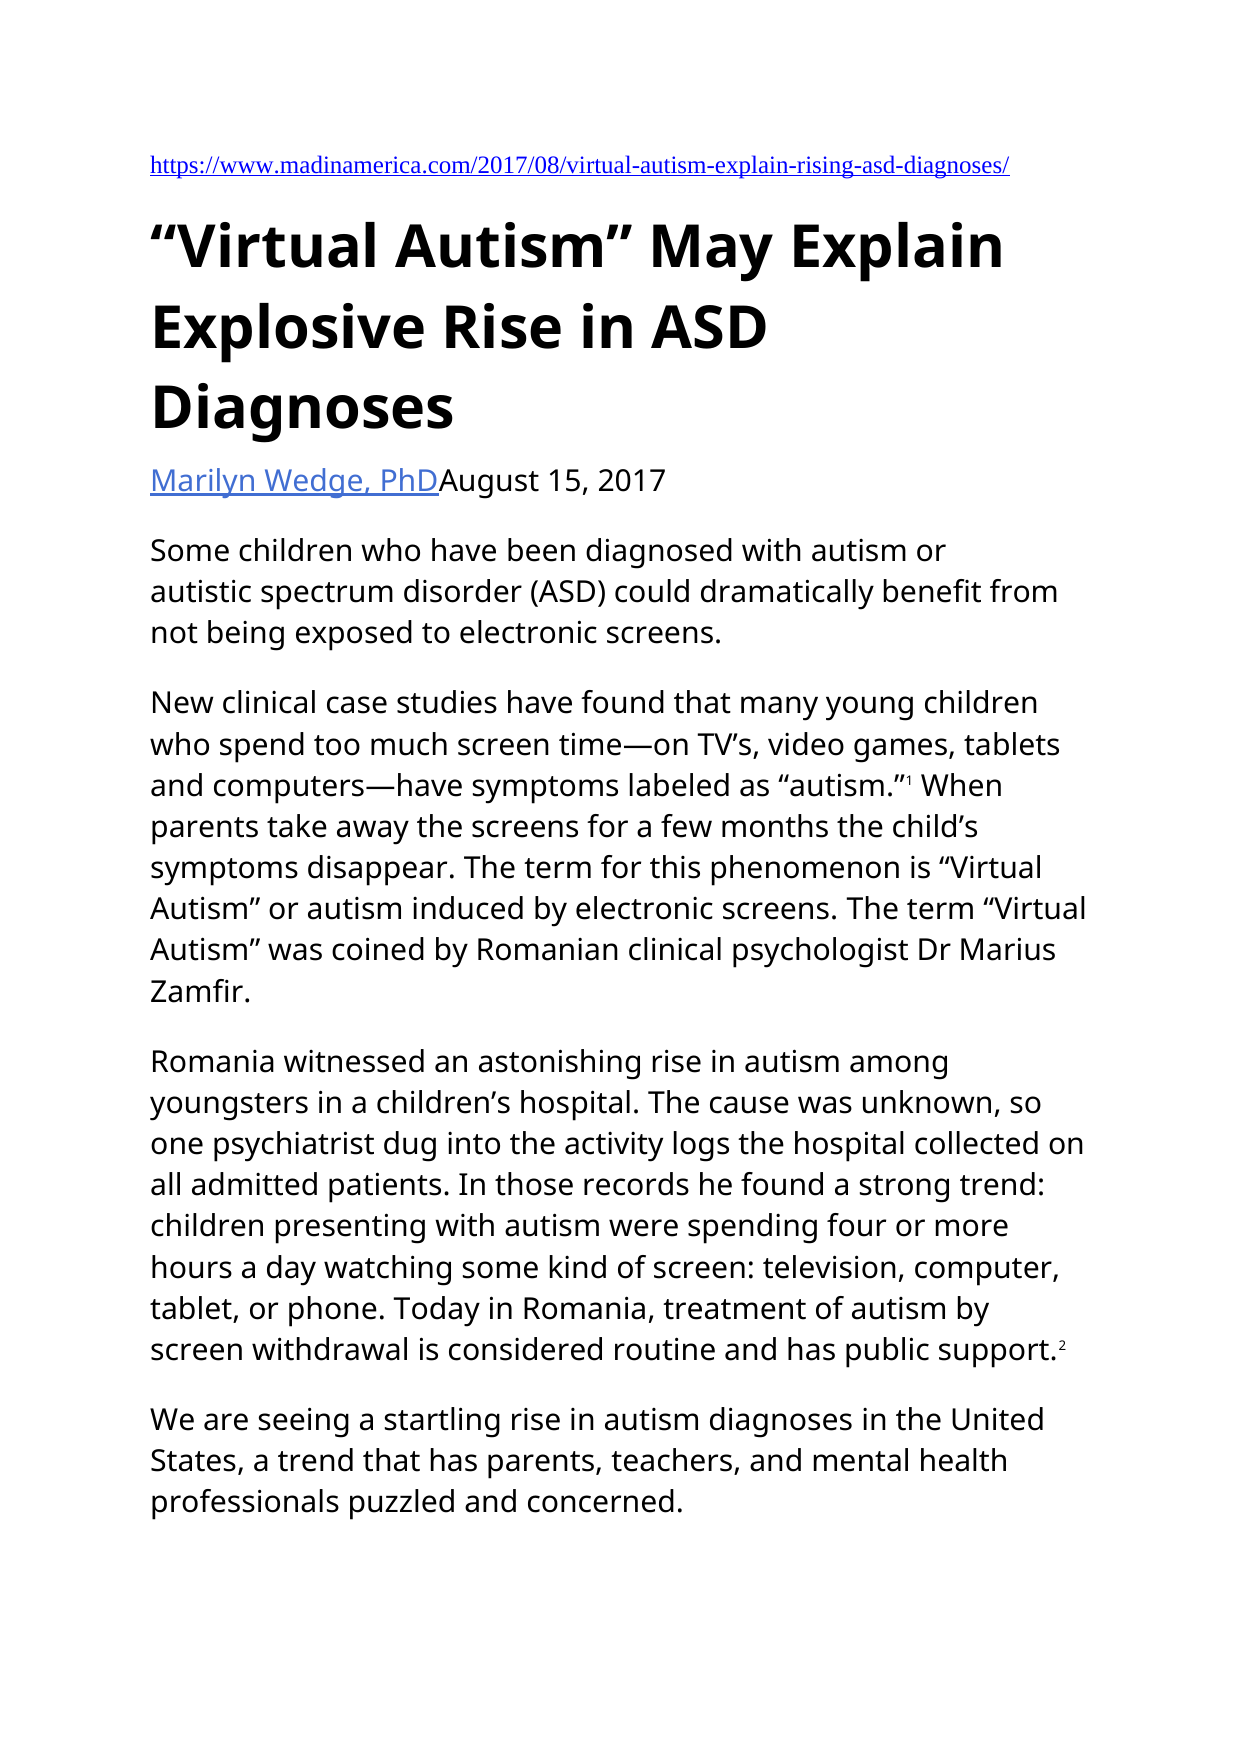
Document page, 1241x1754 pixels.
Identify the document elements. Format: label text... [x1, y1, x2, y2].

text We are seeing a startling rise in autism diagnoses in the United States, a trend that has parents, teachers, and mental health professionals puzzled and concerned. [150, 1398, 1090, 1522]
text New clinical case studies have found that many young children who spend too much screen time—on TV’s, video games, tablets and computers—have symptoms labeled as “autism.”1 When parents take away the screens for a few months the child’s symptoms disappear. The term for this phenomenon is “Virtual Autism” or autism induced by electronic screens. The term “Virtual Autism” was coined by Romanian clinical psychologist Dr Marius Zamfir. [150, 682, 1090, 1011]
text Romania witnessed an astonishing rise in autism among youngsters in a children’s hospital. The cause was unknown, so one psychiatrist dug into the activity logs the hospital collected on all admitted patients. In those records he found a strong trend: children presenting with autism were spending four or more hours a day watching some kind of screen: television, computer, tablet, or phone. Today in Romania, treatment of autism by screen withdrawal is considered routine and has public support.2 [150, 1040, 1090, 1369]
subtitle “Virtual Autism” May Explain Explosive Rise in ASD Diagnoses [150, 204, 1090, 446]
text Some children who have been diagnosed with autism or autistic spectrum disorder (ASD) could dramatically benefit from not being exposed to electronic screens. [150, 529, 1090, 652]
text Marilyn Wedge, PhDAugust 15, 2017 [150, 459, 1090, 500]
text https://www.madinamerica.com/2017/08/virtual-autism-explain-rising-asd-diagnoses/ [150, 150, 1090, 179]
